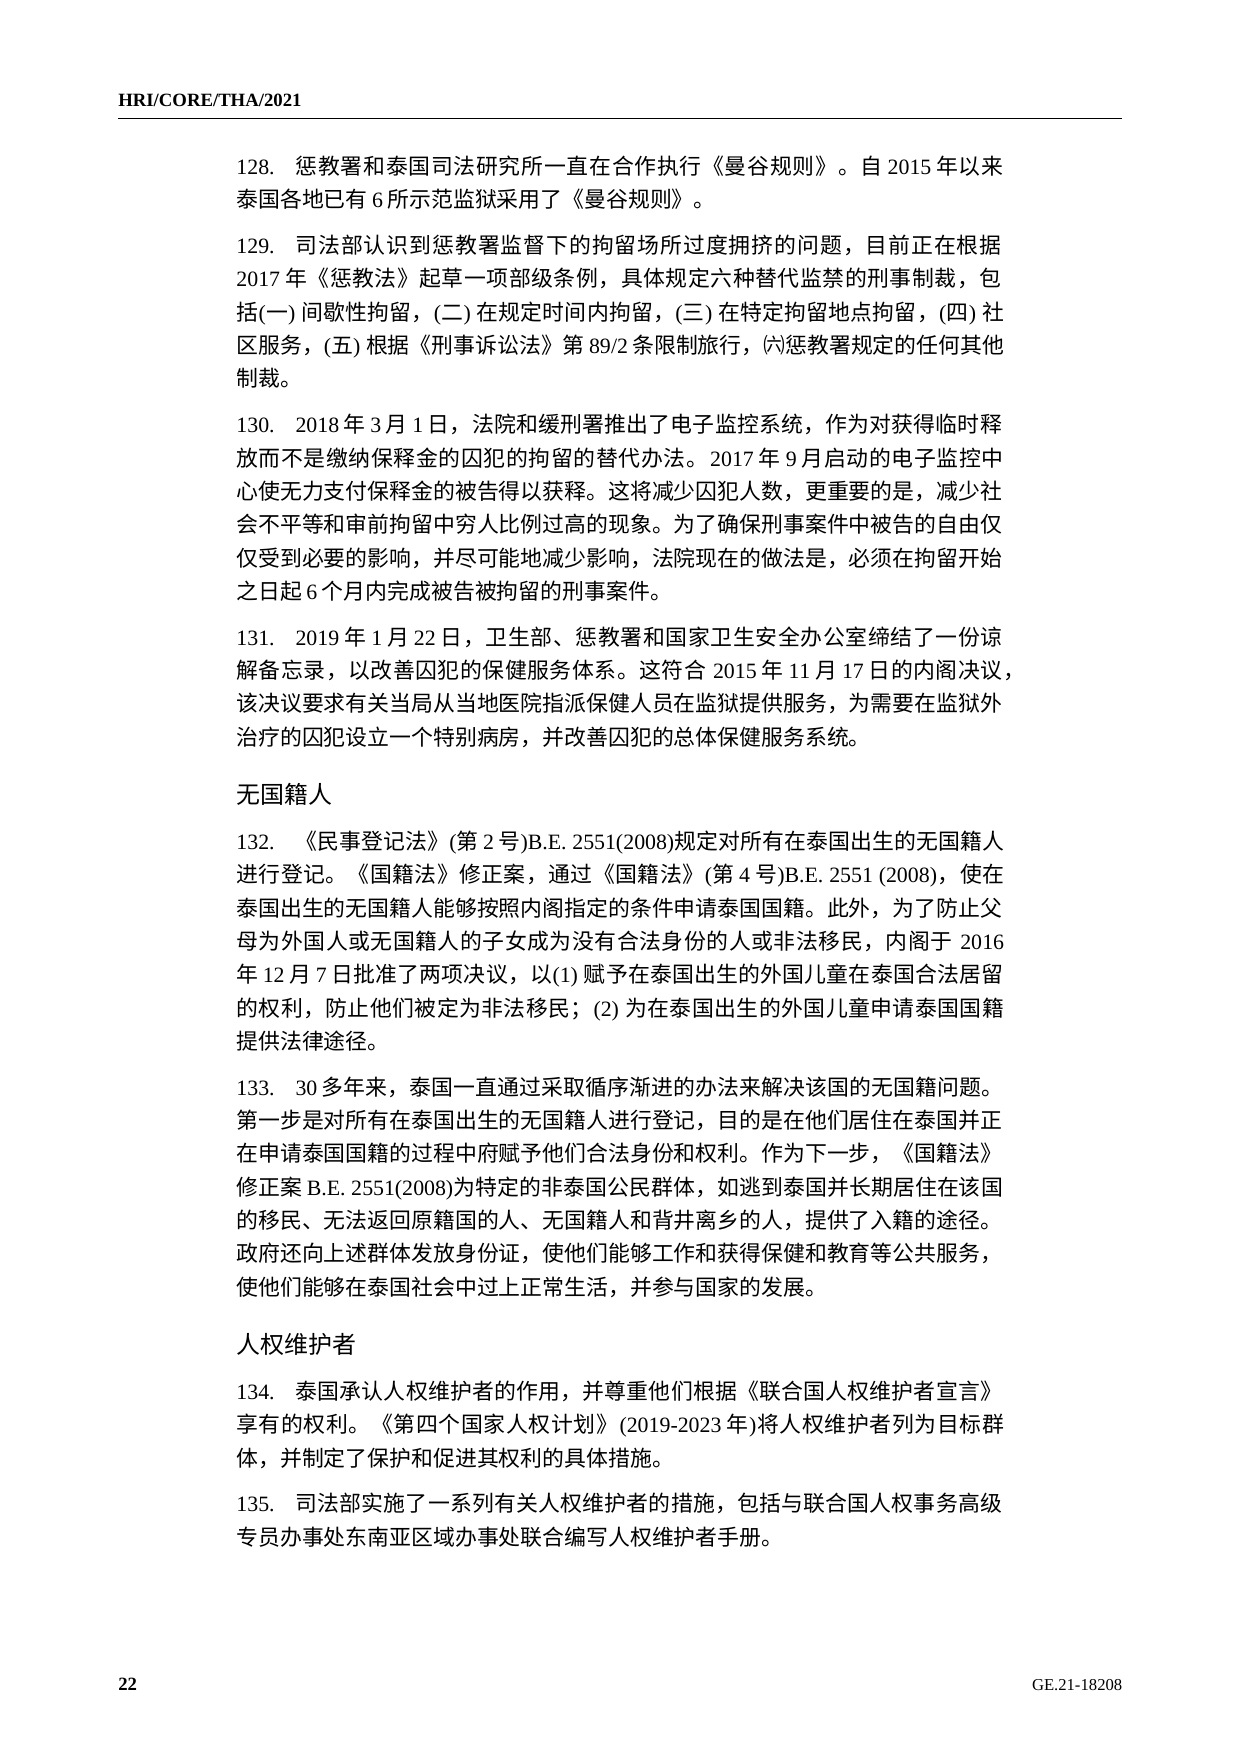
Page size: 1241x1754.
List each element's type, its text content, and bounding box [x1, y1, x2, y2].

text 134. 泰国承认人权维护者的作用，并尊重他们根据《联合国人权维护者宣言》享有的权利。《第四个国家人权计划》(2019-2023年)将人权维护者列为目标群体，并制定了保护和促进其权利的具体措施。 [236, 1373, 1004, 1473]
text 130. 2018年3月1日，法院和缓刑署推出了电子监控系统，作为对获得临时释放而不是缴纳保释金的囚犯的拘留的替代办法。2017年9月启动的电子监控中心使无力支付保释金的被告得以获释。这将减少囚犯人数，更重要的是，减少社会不平等和审前拘留中穷人比例过高的现象。为了确保刑事案件中被告的自由仅仅受到必要的影响，并尽可能地减少影响，法院现在的做法是，必须在拘留开始之日起6个月内完成被告被拘留的刑事案件。 [236, 406, 1004, 606]
text 135. 司法部实施了一系列有关人权维护者的措施，包括与联合国人权事务高级专员办事处东南亚区域办事处联合编写人权维护者手册。 [236, 1485, 1004, 1552]
text 129. 司法部认识到惩教署监督下的拘留场所过度拥挤的问题，目前正在根据2017年《惩教法》起草一项部级条例，具体规定六种替代监禁的刑事制裁，包括(一) 间歇性拘留，(二) 在规定时间内拘留，(三) 在特定拘留地点拘留，(四) 社区服务，(五) 根据《刑事诉讼法》第89/2条限制旅行，㈥惩教署规定的任何其他制裁。 [236, 227, 1004, 393]
text 128. 惩教署和泰国司法研究所一直在合作执行《曼谷规则》。自2015年以来，泰国各地已有6所示范监狱采用了《曼谷规则》。 [236, 148, 1004, 214]
text 133. 30多年来，泰国一直通过采取循序渐进的办法来解决该国的无国籍问题。第一步是对所有在泰国出生的无国籍人进行登记，目的是在他们居住在泰国并正在申请泰国国籍的过程中府赋予他们合法身份和权利。作为下一步，《国籍法》修正案B.E. 2551(2008)为特定的非泰国公民群体，如逃到泰国并长期居住在该国的移民、无法返回原籍国的人、无国籍人和背井离乡的人，提供了入籍的途径。政府还向上述群体发放身份证，使他们能够工作和获得保健和教育等公共服务，使他们能够在泰国社会中过上正常生活，并参与国家的发展。 [236, 1068, 1004, 1302]
text 无国籍人 [118, 777, 1004, 810]
text 人权维护者 [118, 1327, 1004, 1360]
text 132. 《民事登记法》(第2号)B.E. 2551(2008)规定对所有在泰国出生的无国籍人进行登记。《国籍法》修正案，通过《国籍法》(第4号)B.E. 2551 (2008)，使在泰国出生的无国籍人能够按照内阁指定的条件申请泰国国籍。此外，为了防止父母为外国人或无国籍人的子女成为没有合法身份的人或非法移民，内阁于2016年12月7日批准了两项决议，以(1) 赋予在泰国出生的外国儿童在泰国合法居留的权利，防止他们被定为非法移民；(2) 为在泰国出生的外国儿童申请泰国国籍提供法律途径。 [236, 823, 1004, 1056]
text 131. 2019年1月22日，卫生部、惩教署和国家卫生安全办公室缔结了一份谅解备忘录，以改善囚犯的保健服务体系。这符合2015年11月17日的内阁决议，该决议要求有关当局从当地医院指派保健人员在监狱提供服务，为需要在监狱外治疗的囚犯设立一个特别病房，并改善囚犯的总体保健服务系统。 [236, 618, 1004, 752]
